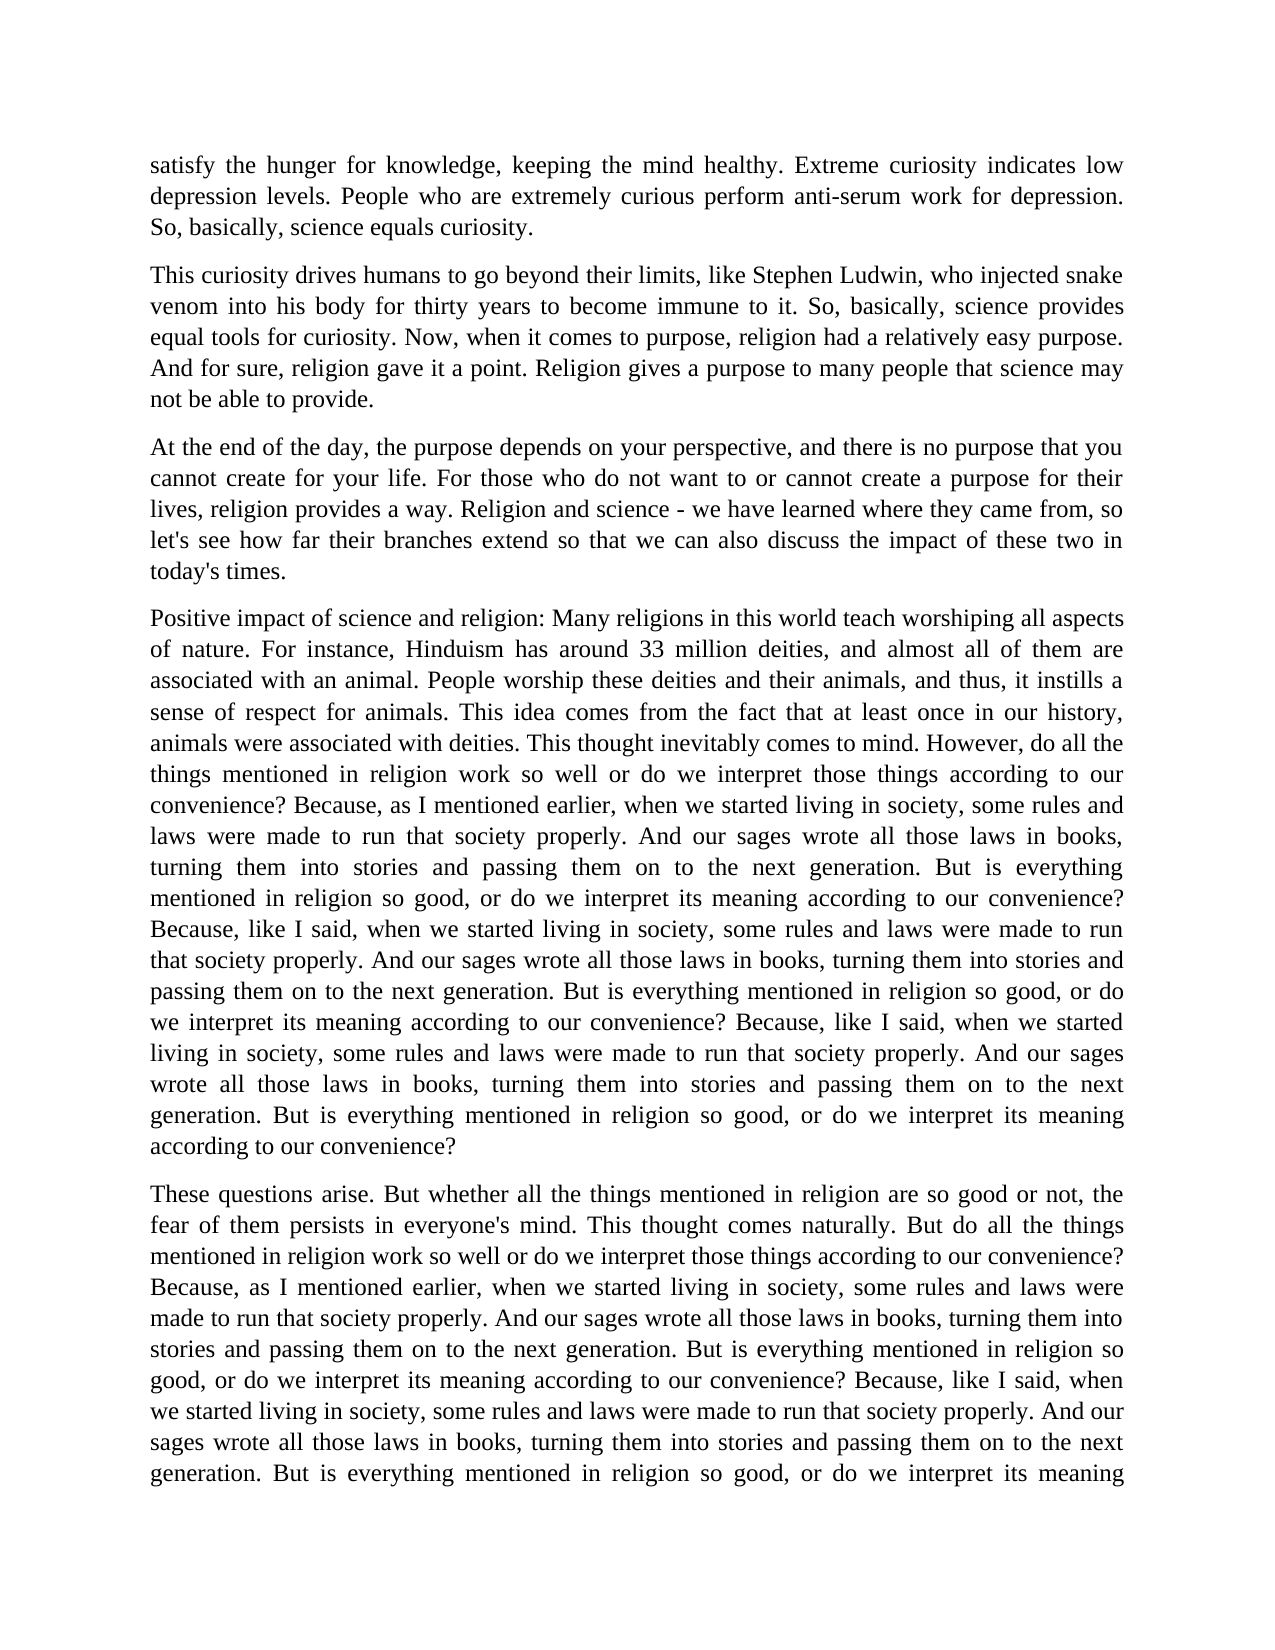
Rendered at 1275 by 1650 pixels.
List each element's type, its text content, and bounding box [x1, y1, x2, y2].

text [150, 1179, 1125, 1487]
text At the end of the day, the purpose depends on your perspective, and there is no purpose that you cannot create for your life. For those who do not want to or cannot create a purpose for their lives, religion provides a way. Religion and science - we have learned where they came from, so let's see how far their branches extend so that we can also discuss the impact of these two in today's times. [150, 432, 1125, 584]
text This curiosity drives humans to go beyond their limits, like Stephen Ludwin, who injected snake venom into his body for thirty years to become immune to it. So, basically, science provides equal tools for curiosity. Now, when it comes to purpose, religion had a relatively easy purpose. And for sure, religion gave it a point. Religion gives a purpose to many people that science may not be able to provide. [150, 260, 1125, 413]
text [150, 150, 1125, 241]
text Positive impact of science and religion: Many religions in this world teach worshiping all aspects of nature. For instance, Hinduism has around 33 million deities, and almost all of them are associated with an animal. People worship these deities and their animals, and thus, it instills a sense of respect for animals. This idea comes from the fact that at least once in our history, animals were associated with deities. This thought inevitably comes to mind. However, do all the things mentioned in religion work so well or do we interpret those things according to our convenience? Because, as I mentioned earlier, when we started living in society, some rules and laws were made to run that society properly. And our sages wrote all those laws in books, turning them into stories and passing them on to the next generation. But is everything mentioned in religion so good, or do we interpret its meaning according to our convenience? Because, like I said, when we started living in society, some rules and laws were made to run that society properly. And our sages wrote all those laws in books, turning them into stories and passing them on to the next generation. But is everything mentioned in religion so good, or do we interpret its meaning according to our convenience? Because, like I said, when we started living in society, some rules and laws were made to run that society properly. And our sages wrote all those laws in books, turning them into stories and passing them on to the next generation. But is everything mentioned in religion so good, or do we interpret its meaning according to our convenience? [150, 603, 1125, 1160]
